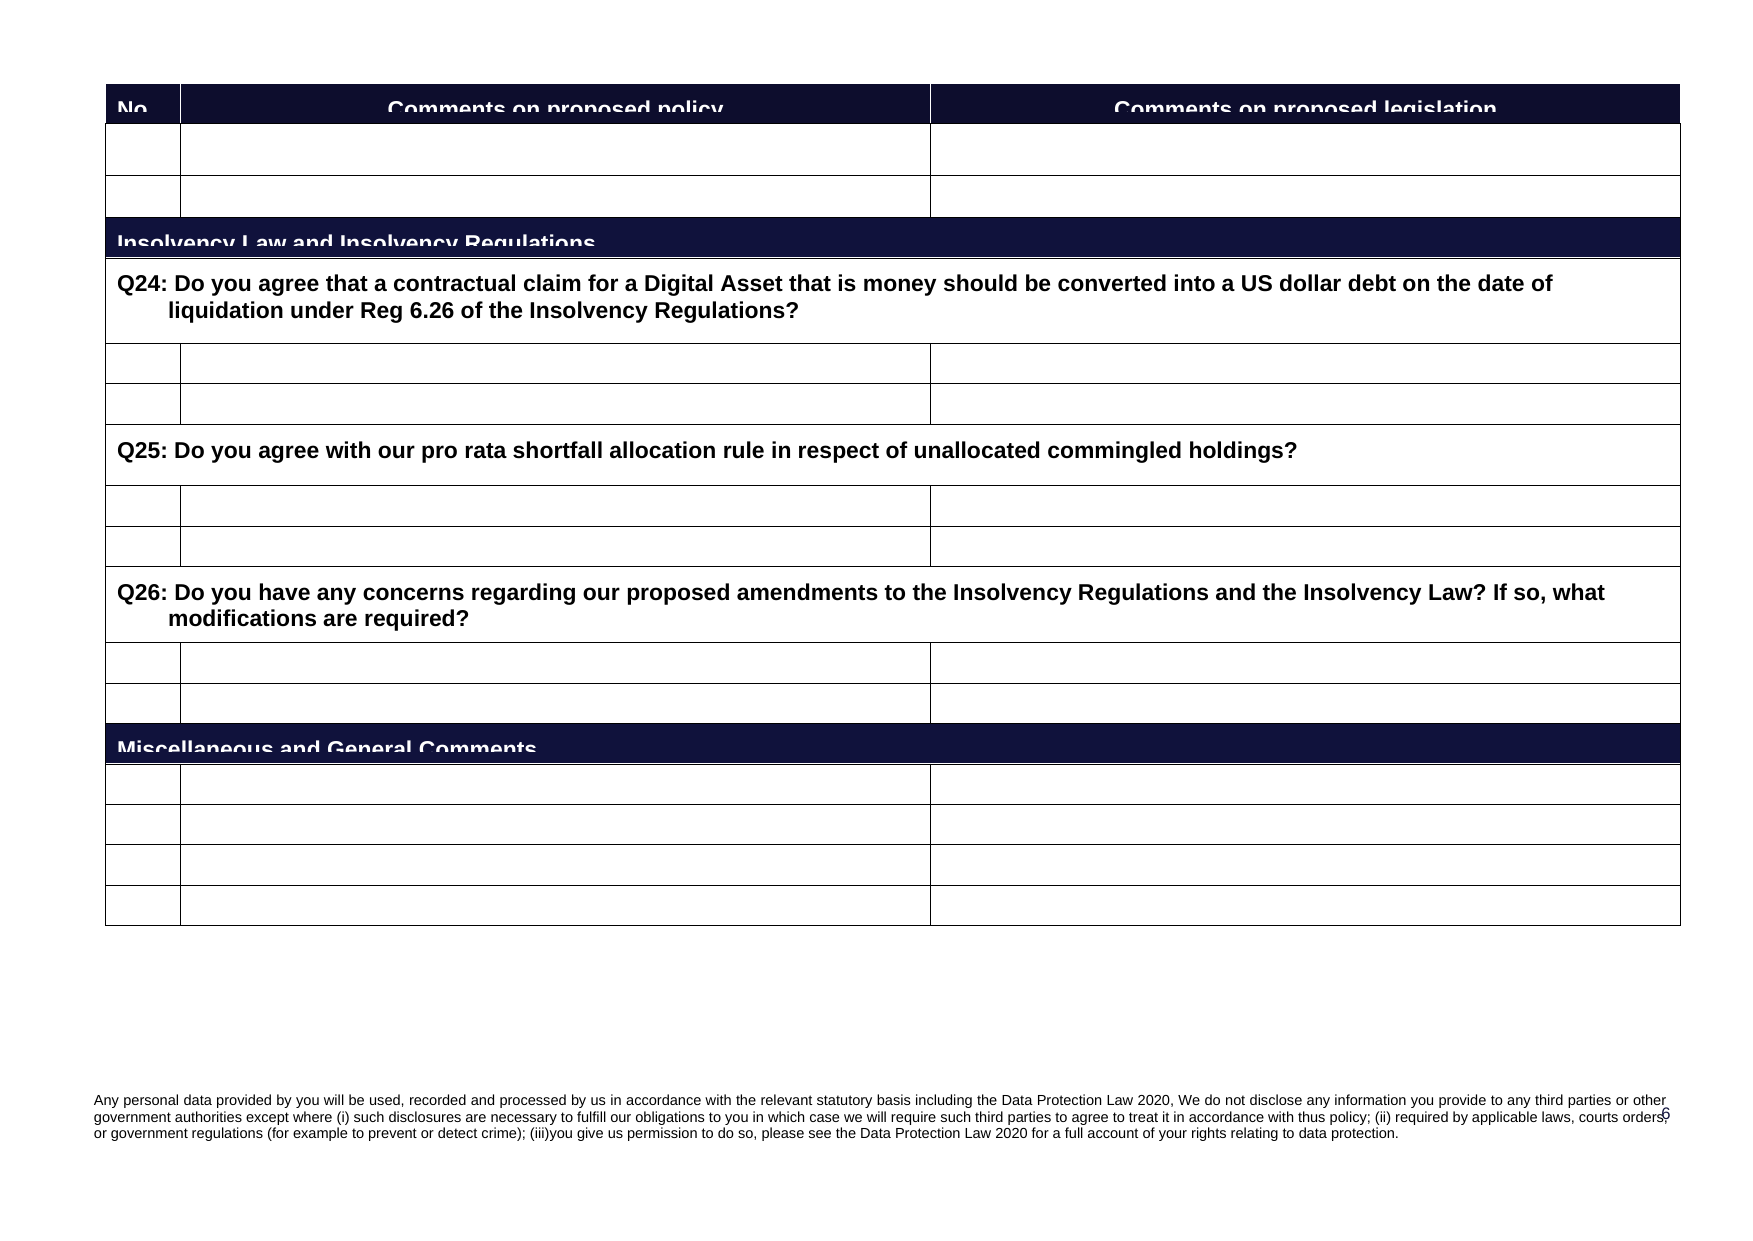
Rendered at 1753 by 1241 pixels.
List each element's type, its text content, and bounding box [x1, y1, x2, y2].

table_cell [181, 344, 930, 383]
table_cell [931, 527, 1680, 566]
table_cell [181, 886, 930, 925]
table_cell Miscellaneous and General Comments [106, 724, 1680, 763]
table_cell [931, 805, 1680, 844]
table_cell [106, 124, 180, 175]
table_cell Q24: Do you agree that a contractual claim for a Digital Asset that is money should be converted into a US dollar debt on the date of liquidation under Reg 6.26 of the Insolvency Regulations? [106, 259, 1680, 343]
table_cell [181, 176, 930, 217]
table_cell [106, 384, 180, 424]
table_cell [931, 845, 1680, 885]
table_cell [106, 643, 180, 683]
table_cell [181, 527, 930, 566]
table_header Comments on proposed policy [181, 84, 930, 123]
table_cell [931, 344, 1680, 383]
table_cell [106, 344, 180, 383]
table_cell [106, 176, 180, 217]
table_cell [181, 486, 930, 526]
table_header No. [106, 84, 180, 123]
table_cell [106, 805, 180, 844]
table_cell [931, 886, 1680, 925]
table_cell [106, 486, 180, 526]
table_cell [106, 845, 180, 885]
table_cell Insolvency Law and Insolvency Regulations [106, 218, 1680, 257]
table_cell [106, 886, 180, 925]
table_cell [181, 765, 930, 804]
table_cell [931, 684, 1680, 723]
table_cell Q25: Do you agree with our pro rata shortfall allocation rule in respect of unallocated commingled holdings? [106, 425, 1680, 485]
table_header Comments on proposed legislation [931, 84, 1680, 123]
table_cell [106, 684, 180, 723]
table_cell [106, 527, 180, 566]
table_cell [181, 384, 930, 424]
table_cell [931, 384, 1680, 424]
table_cell [181, 845, 930, 885]
table_cell [931, 176, 1680, 217]
table_cell Q26: Do you have any concerns regarding our proposed amendments to the Insolvency Regulations and the Insolvency Law? If so, what modifications are required? [106, 567, 1680, 642]
table_cell [181, 124, 930, 175]
table_cell [181, 643, 930, 683]
table_cell [931, 486, 1680, 526]
table_cell [181, 805, 930, 844]
table_cell [181, 684, 930, 723]
table_cell [106, 765, 180, 804]
table_cell [931, 643, 1680, 683]
table_cell [931, 765, 1680, 804]
table_cell [931, 124, 1680, 175]
